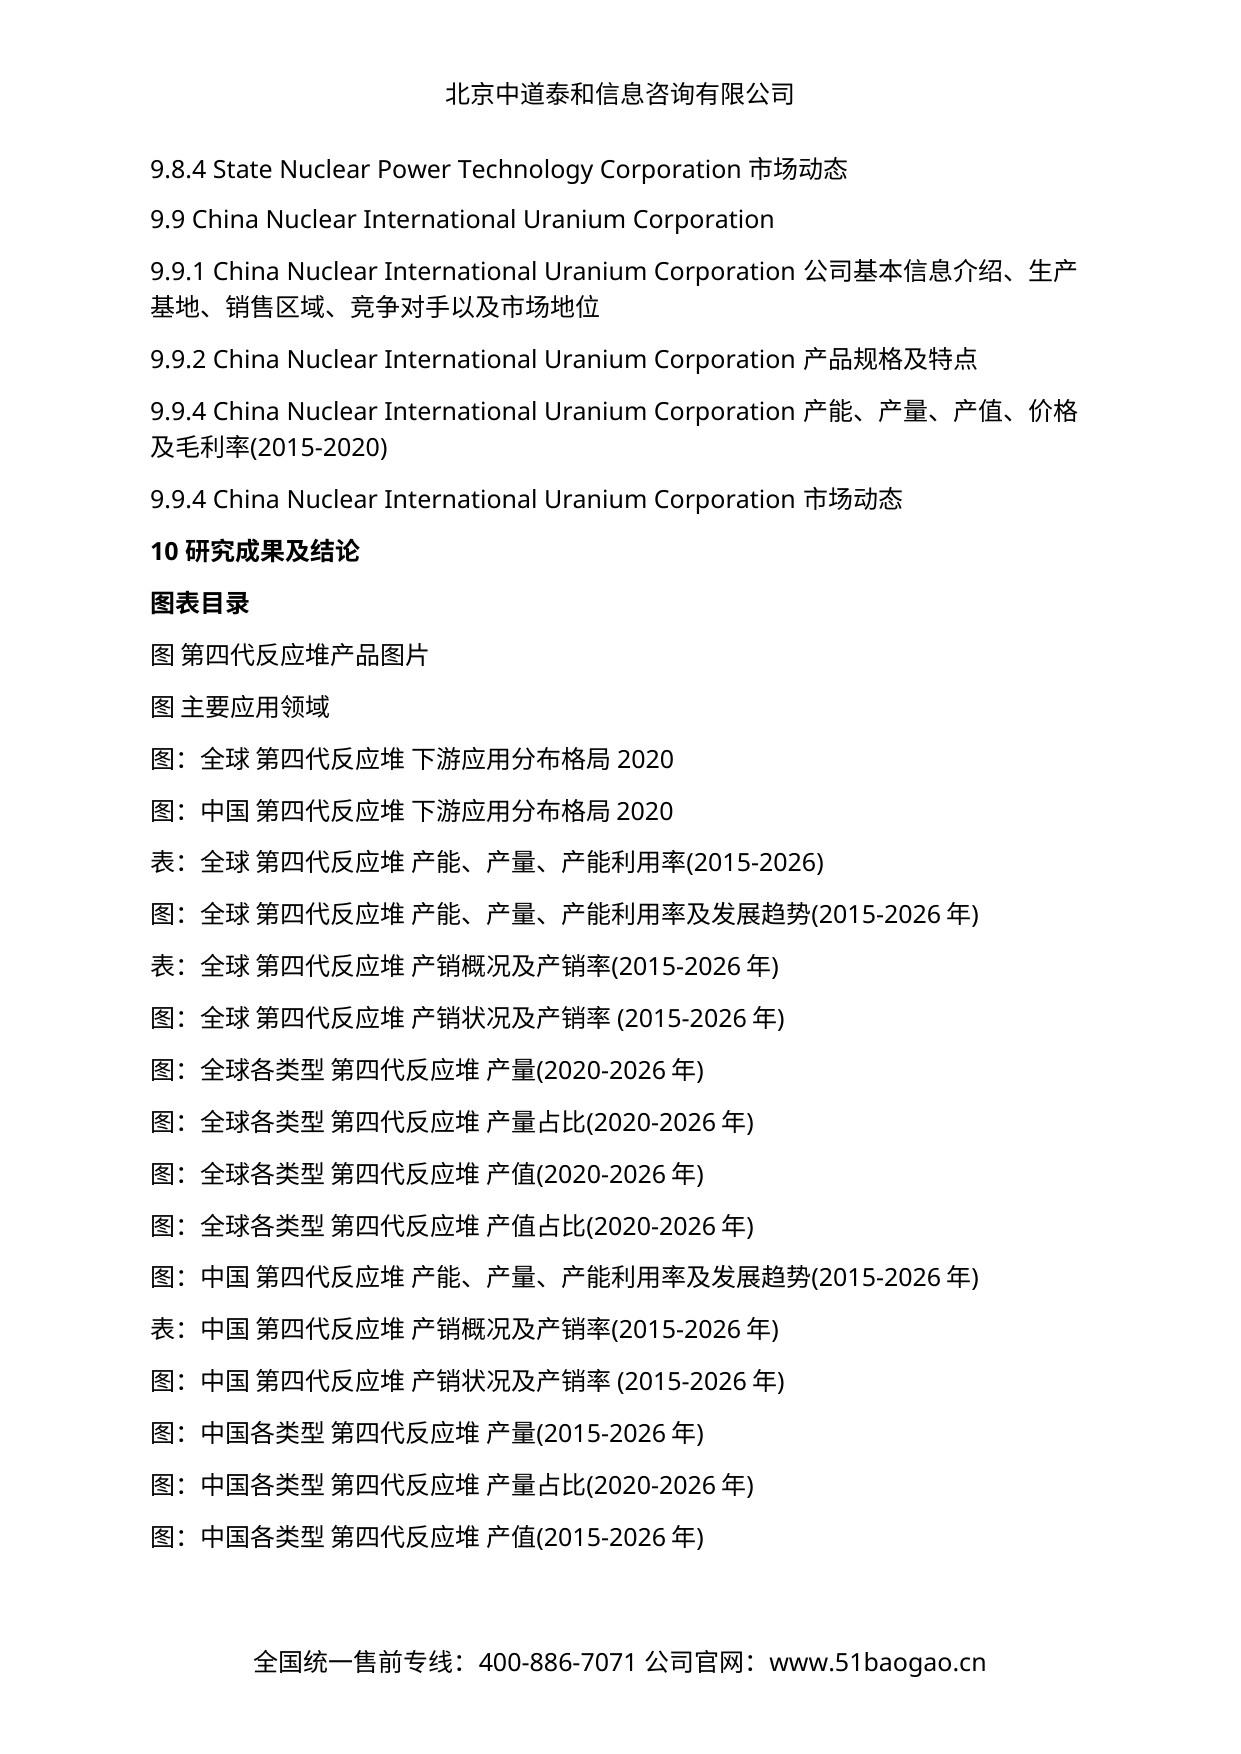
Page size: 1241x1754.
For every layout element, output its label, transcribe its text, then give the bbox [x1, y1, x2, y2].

text 图：全球 第四代反应堆 下游应用分布格局 2020 [150, 739, 1090, 775]
text 图表目录 [150, 583, 1090, 620]
text 表：全球 第四代反应堆 产能、产量、产能利用率(2015-2026) [150, 843, 1090, 879]
text 图：全球 第四代反应堆 产销状况及产销率 (2015-2026年) [150, 998, 1090, 1035]
text 图：全球各类型 第四代反应堆 产值(2020-2026年) [150, 1154, 1090, 1190]
text 图：中国各类型 第四代反应堆 产量(2015-2026年) [150, 1413, 1090, 1450]
text 图：中国 第四代反应堆 产销状况及产销率 (2015-2026年) [150, 1362, 1090, 1398]
text 表：中国 第四代反应堆 产销概况及产销率(2015-2026年) [150, 1310, 1090, 1346]
text 图 主要应用领域 [150, 687, 1090, 723]
text 9.9.2 China Nuclear International Uranium Corporation 产品规格及特点 [150, 340, 1090, 376]
text 图：中国 第四代反应堆 产能、产量、产能利用率及发展趋势(2015-2026年) [150, 1258, 1090, 1294]
text 图：全球各类型 第四代反应堆 产值占比(2020-2026年) [150, 1206, 1090, 1242]
text 图：全球各类型 第四代反应堆 产量占比(2020-2026年) [150, 1102, 1090, 1138]
text 9.9.1 China Nuclear International Uranium Corporation 公司基本信息介绍、生产基地、销售区域、竞争对手以及市场地位 [150, 252, 1090, 324]
text 9.8.4 State Nuclear Power Technology Corporation 市场动态 [150, 150, 1090, 186]
text 图 第四代反应堆产品图片 [150, 635, 1090, 672]
text 图：全球各类型 第四代反应堆 产量(2020-2026年) [150, 1050, 1090, 1087]
text 图：中国 第四代反应堆 下游应用分布格局2020 [150, 791, 1090, 827]
text 9.9 China Nuclear International Uranium Corporation [150, 202, 1090, 236]
text 9.9.4 China Nuclear International Uranium Corporation 市场动态 [150, 480, 1090, 516]
text 图：中国各类型 第四代反应堆 产量占比(2020-2026年) [150, 1465, 1090, 1502]
text 表：全球 第四代反应堆 产销概况及产销率(2015-2026年) [150, 947, 1090, 983]
text 9.9.4 China Nuclear International Uranium Corporation 产能、产量、产值、价格及毛利率(2015-2020) [150, 392, 1090, 464]
text 图：中国各类型 第四代反应堆 产值(2015-2026年) [150, 1517, 1090, 1553]
text 10 研究成果及结论 [150, 532, 1090, 568]
text 图：全球 第四代反应堆 产能、产量、产能利用率及发展趋势(2015-2026年) [150, 895, 1090, 931]
